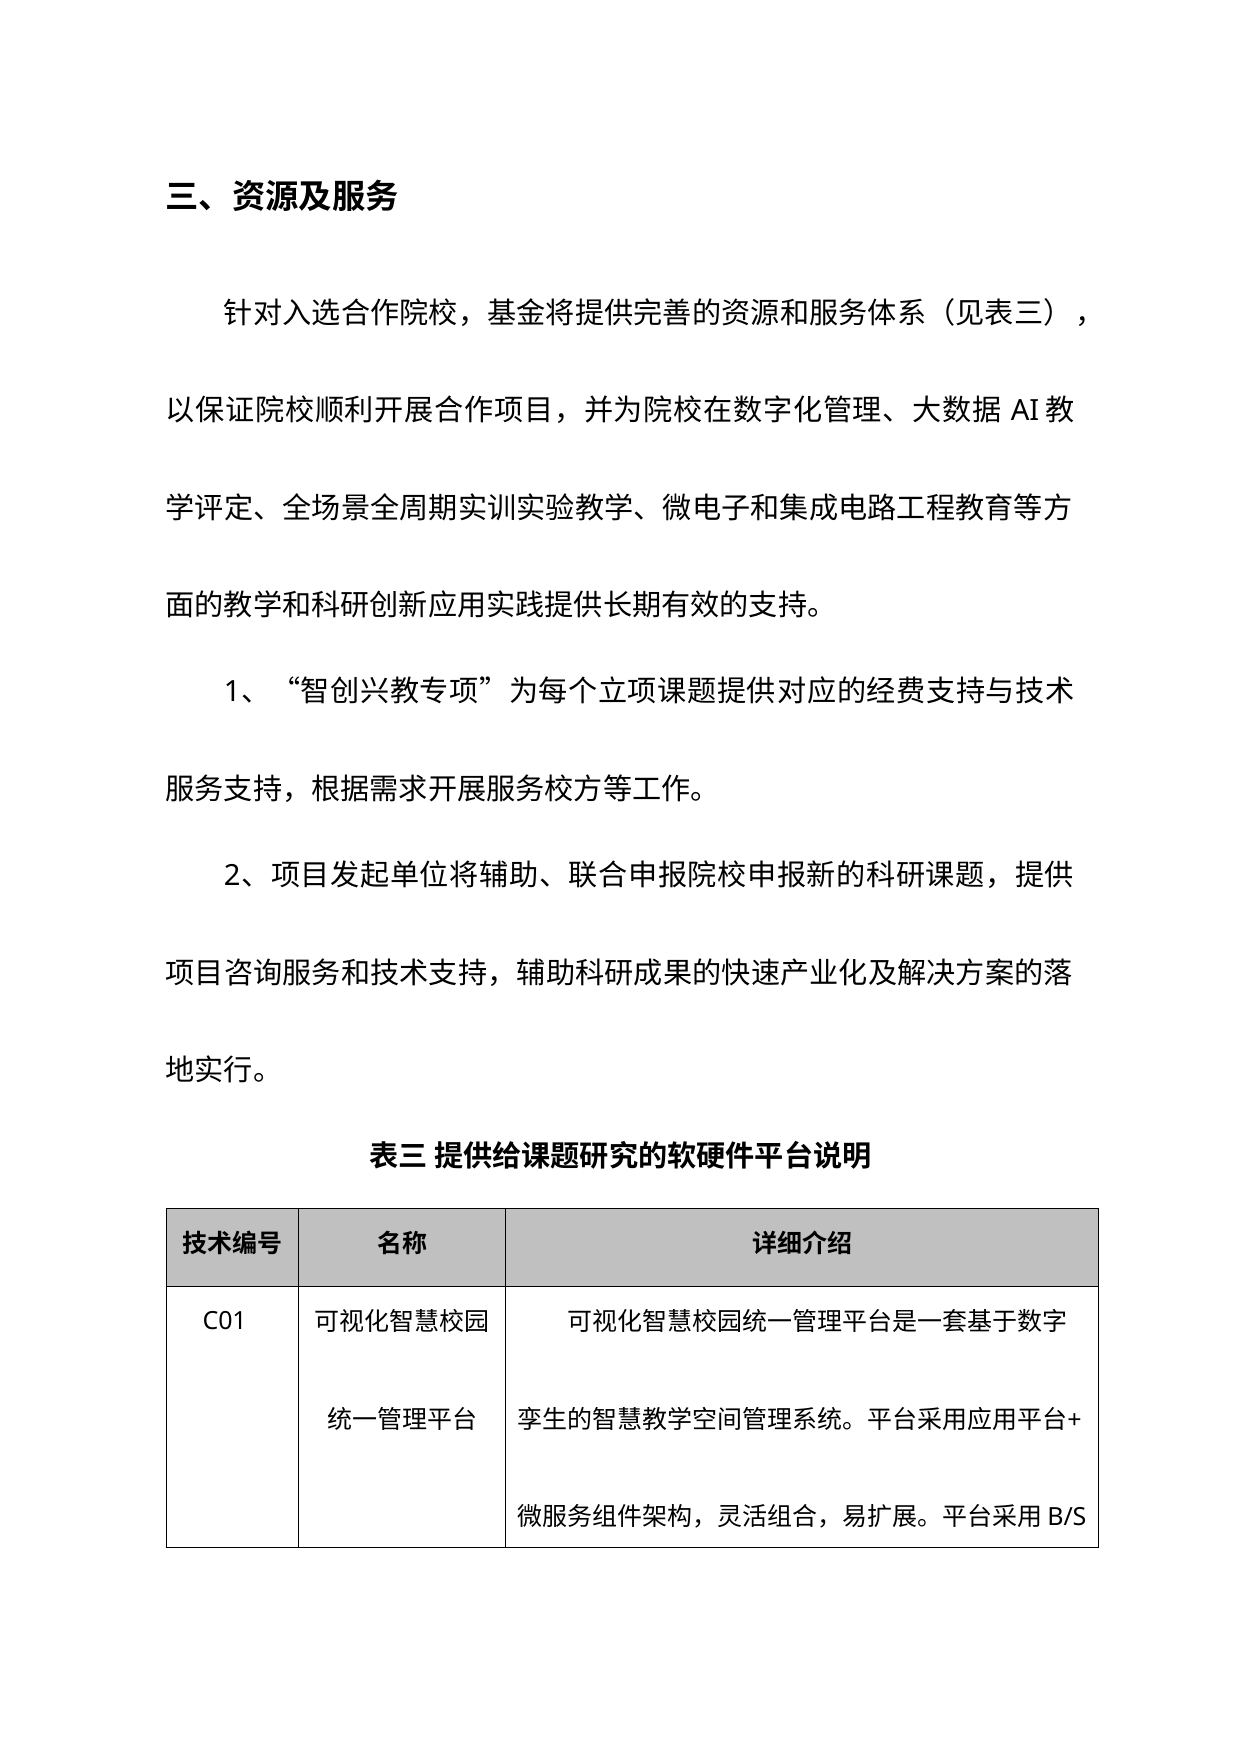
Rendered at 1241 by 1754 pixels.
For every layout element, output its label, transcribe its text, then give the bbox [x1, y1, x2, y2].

subtitle 三、资源及服务 [165, 162, 1075, 227]
table_header 详细介绍 [506, 1209, 1098, 1286]
table_header 名称 [299, 1209, 505, 1286]
text 2、项目发起单位将辅助、联合申报院校申报新的科研课题，提供项目咨询服务和技术支持，辅助科研成果的快速产业化及解决方案的落地实行。 [165, 840, 1075, 1100]
table_header 技术编号 [167, 1209, 298, 1286]
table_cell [506, 1287, 1098, 1547]
text 表三 提供给课题研究的软硬件平台说明 [165, 1122, 1075, 1187]
table_cell 可视化智慧校园统一管理平台 [299, 1287, 505, 1547]
text 针对入选合作院校，基金将提供完善的资源和服务体系（见表三），以保证院校顺利开展合作项目，并为院校在数字化管理、大数据AI教学评定、全场景全周期实训实验教学、微电子和集成电路工程教育等方面的教学和科研创新应用实践提供长期有效的支持。 [165, 278, 1075, 636]
table_cell C01 [167, 1287, 298, 1547]
text 1、“智创兴教专项”为每个立项课题提供对应的经费支持与技术服务支持，根据需求开展服务校方等工作。 [165, 657, 1075, 819]
